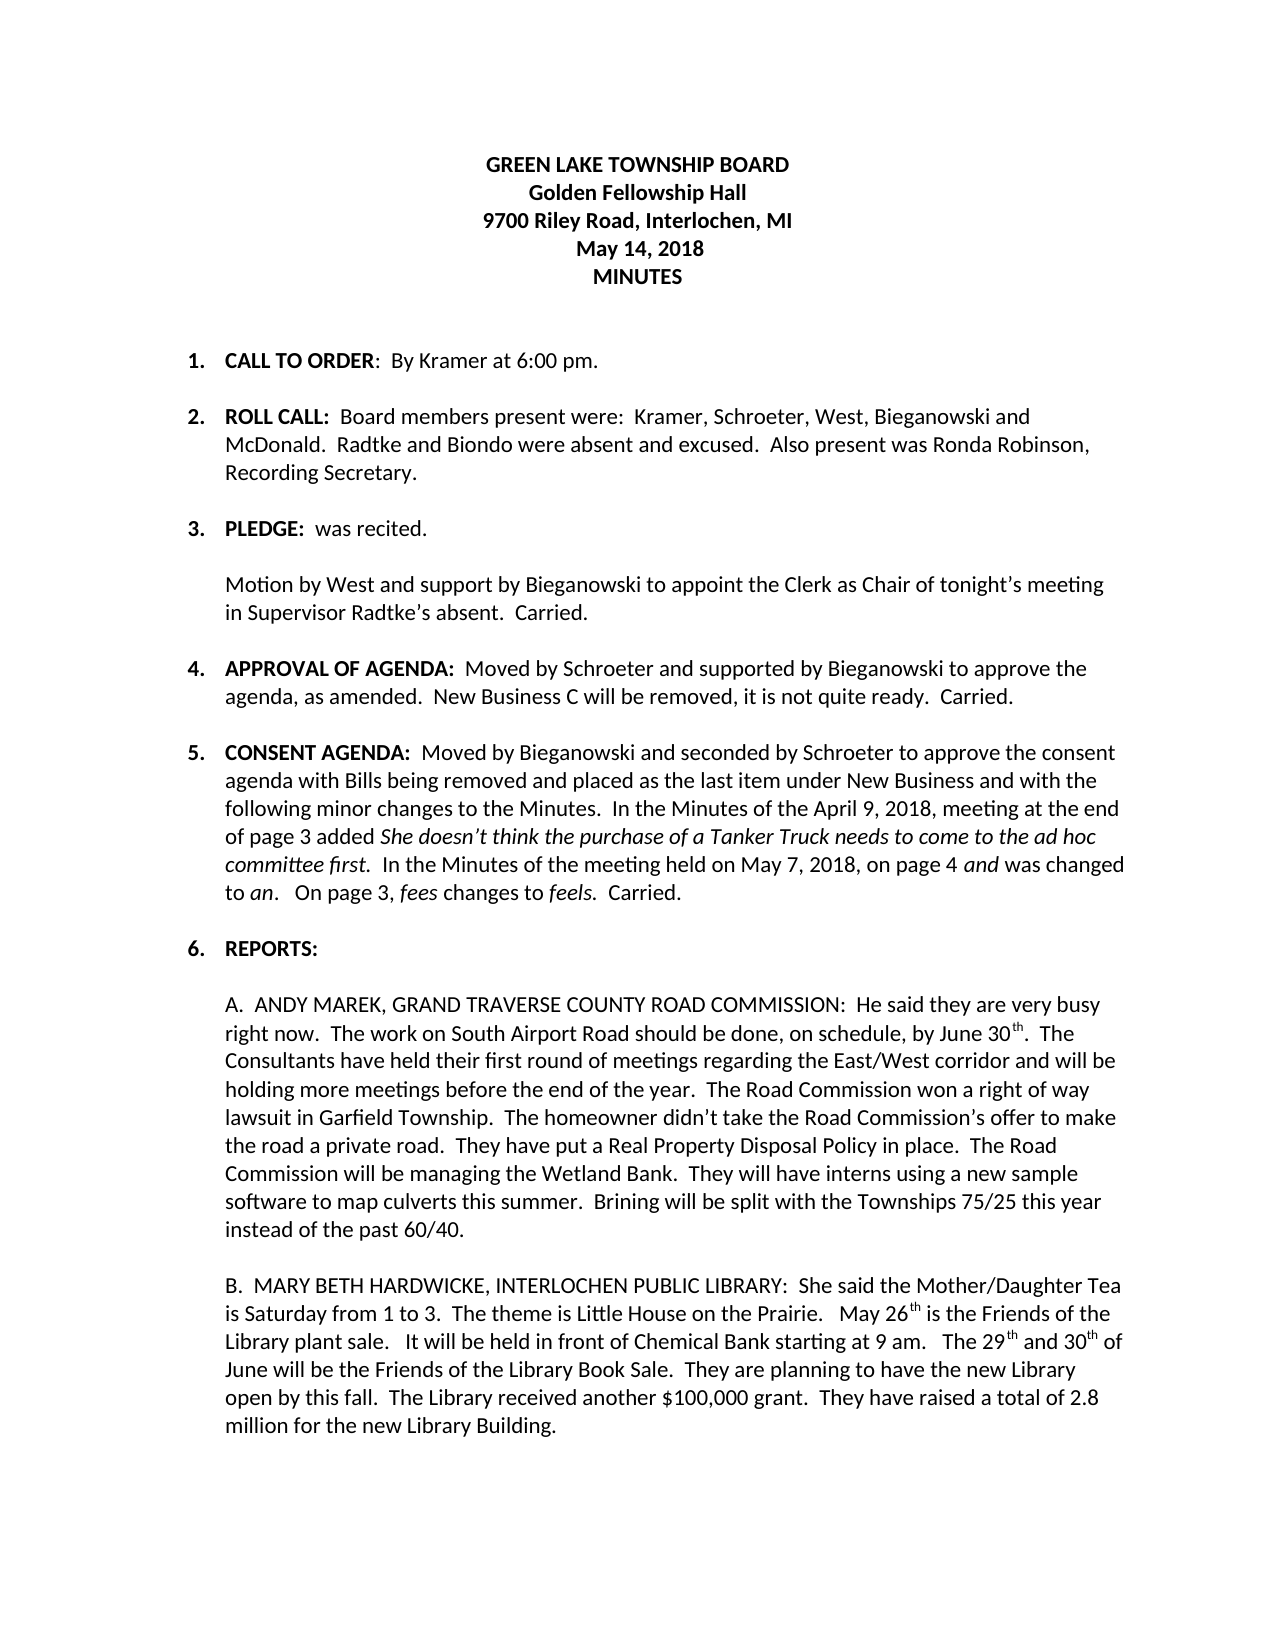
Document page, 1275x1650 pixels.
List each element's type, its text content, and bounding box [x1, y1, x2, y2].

text May 14, 2018 [150, 234, 1125, 262]
list REPORTS: [187, 934, 1125, 963]
list APPROVAL OF AGENDA: Moved by Schroeter and supported by Bieganowski to approve the agenda, as amended. New Business C will be removed, it is not quite ready. Carried. [187, 654, 1125, 710]
list PLEDGE: was recited. [187, 514, 1125, 542]
text Golden Fellowship Hall [150, 178, 1125, 206]
text MINUTES [150, 262, 1125, 290]
text GREEN LAKE TOWNSHIP BOARD [150, 150, 1125, 178]
list ROLL CALL: Board members present were: Kramer, Schroeter, West, Bieganowski and McDonald. Radtke and Biondo were absent and excused. Also present was Ronda Robinson, Recording Secretary. [187, 402, 1125, 486]
text A. ANDY MAREK, GRAND TRAVERSE COUNTY ROAD COMMISSION: He said they are very busy right now. The work on South Airport Road should be done, on schedule, by June 30th. The Consultants have held their first round of meetings regarding the East/West corridor and will be holding more meetings before the end of the year. The Road Commission won a right of way lawsuit in Garfield Township. The homeowner didn’t take the Road Commission’s offer to make the road a private road. They have put a Real Property Disposal Policy in place. The Road Commission will be managing the Wetland Bank. They will have interns using a new sample software to map culverts this summer. Brining will be split with the Townships 75/25 this year instead of the past 60/40. [225, 991, 1125, 1243]
text B. MARY BETH HARDWICKE, INTERLOCHEN PUBLIC LIBRARY: She said the Mother/Daughter Tea is Saturday from 1 to 3. The theme is Little House on the Prairie. May 26th is the Friends of the Library plant sale. It will be held in front of Chemical Bank starting at 9 am. The 29th and 30th of June will be the Friends of the Library Book Sale. They are planning to have the new Library open by this fall. The Library received another $100,000 grant. They have raised a total of 2.8 million for the new Library Building. [225, 1271, 1125, 1439]
list CALL TO ORDER: By Kramer at 6:00 pm. [187, 346, 1125, 374]
list CONSENT AGENDA: Moved by Bieganowski and seconded by Schroeter to approve the consent agenda with Bills being removed and placed as the last item under New Business and with the following minor changes to the Minutes. In the Minutes of the April 9, 2018, meeting at the end of page 3 added She doesn’t think the purchase of a Tanker Truck needs to come to the ad hoc committee first. In the Minutes of the meeting held on May 7, 2018, on page 4 and was changed to an. On page 3, fees changes to feels. Carried. [187, 738, 1125, 907]
text Motion by West and support by Bieganowski to appoint the Clerk as Chair of tonight’s meeting in Supervisor Radtke’s absent. Carried. [225, 570, 1125, 626]
text 9700 Riley Road, Interlochen, MI [150, 206, 1125, 234]
